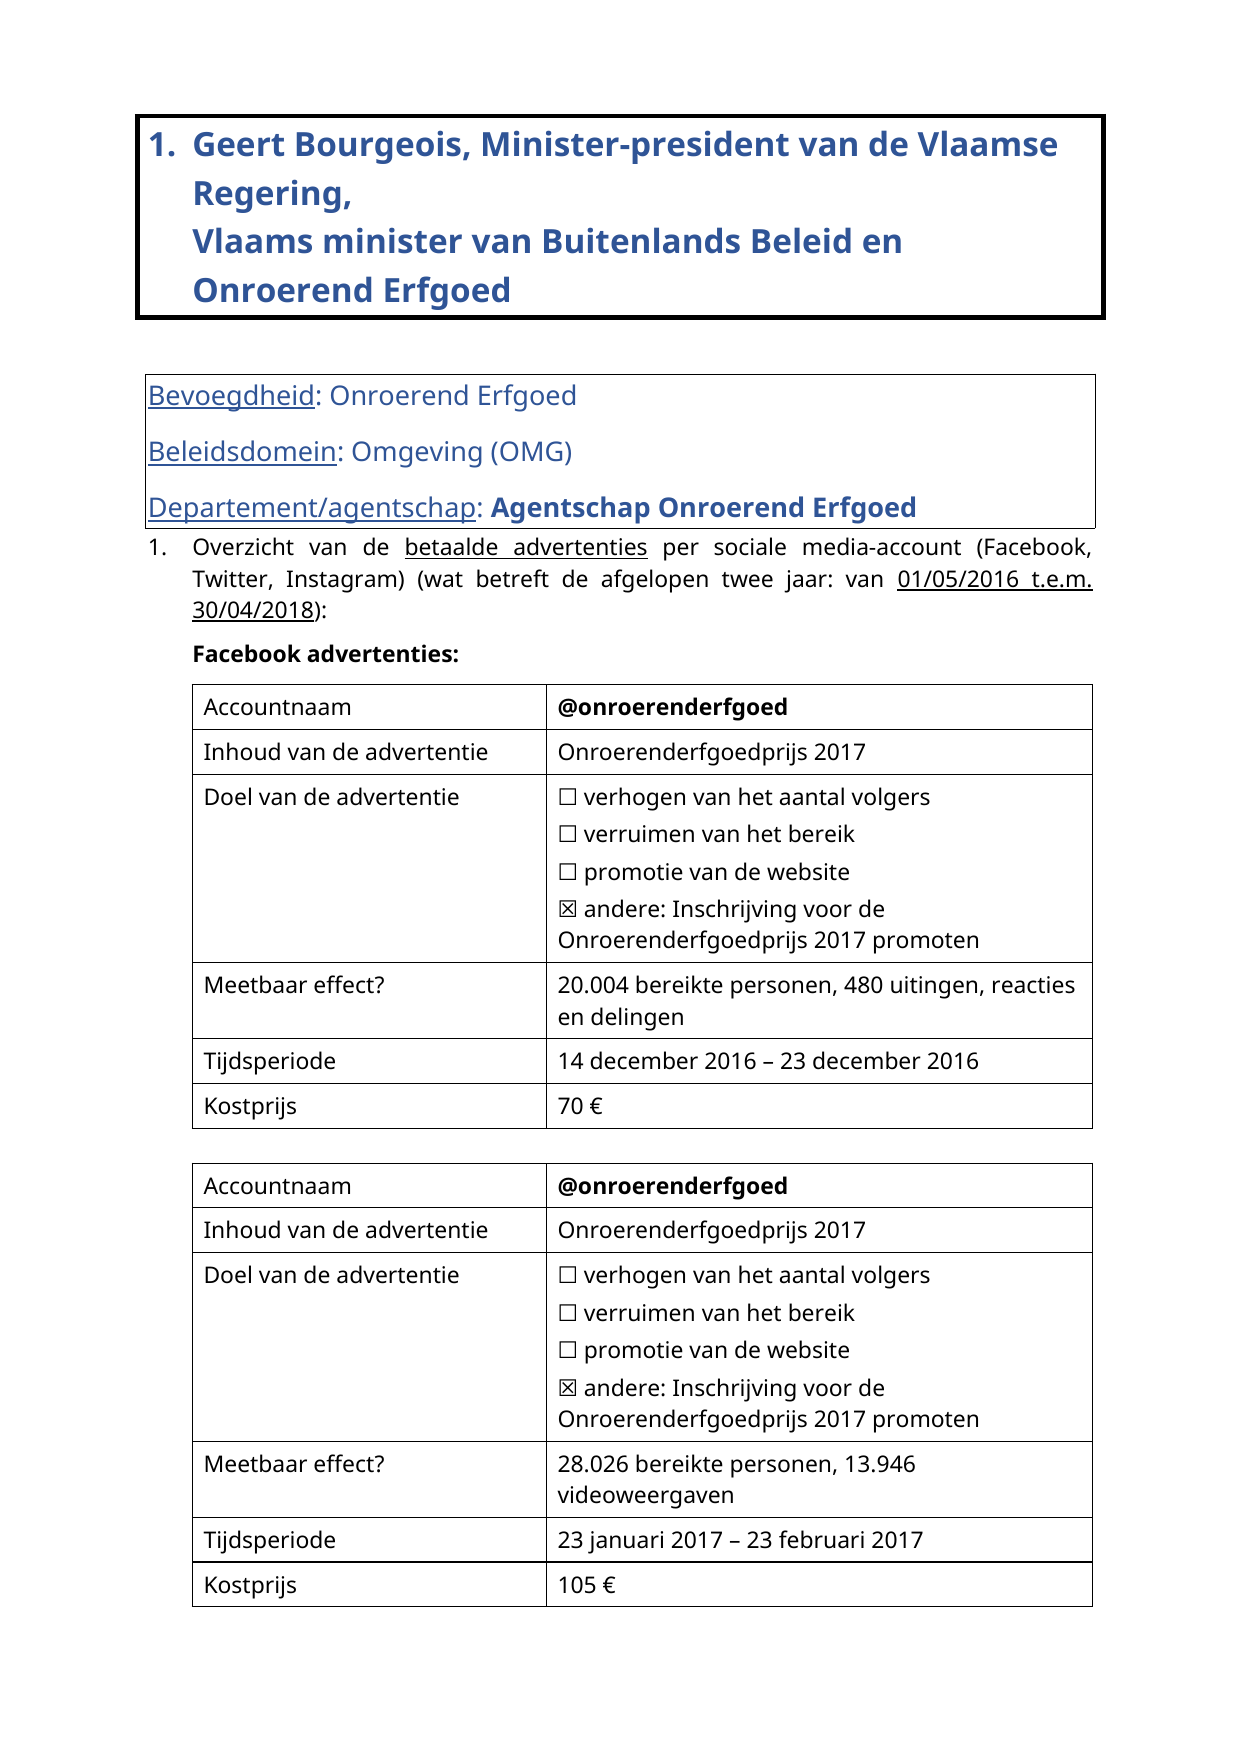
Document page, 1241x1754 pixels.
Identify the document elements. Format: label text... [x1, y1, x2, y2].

table_cell 14 december 2016 – 23 december 2016 [547, 1039, 1092, 1083]
subtitle Departement/agentschap: Agentschap Onroerend Erfgoed [146, 486, 1095, 528]
table_cell 20.004 bereikte personen, 480 uitingen, reacties en delingen [547, 963, 1092, 1038]
table_header @onroerenderfgoed [547, 1164, 1092, 1207]
text Beleidsdomein: Omgeving (OMG) [146, 430, 1095, 469]
table_cell 28.026 bereikte personen, 13.946 videoweergaven [547, 1442, 1092, 1517]
table_cell Onroerenderfgoedprijs 2017 [547, 730, 1092, 773]
table_cell Doel van de advertentie [193, 1253, 546, 1441]
table_cell verhogen van het aantal volgers verruimen van het bereik promotie van de website andere: Inschrijving voor de Onroerenderfgoedprijs 2017 promoten [547, 775, 1092, 962]
table_header Accountnaam [193, 685, 546, 729]
list Overzicht van de betaalde advertenties per sociale media-account (Facebook, Twitter, Instagram) (wat betreft de afgelopen twee jaar: van 01/05/2016 t.e.m. 30/04/2018): [148, 531, 1092, 625]
table_cell verhogen van het aantal volgers verruimen van het bereik promotie van de website andere: Inschrijving voor de Onroerenderfgoedprijs 2017 promoten [547, 1253, 1092, 1441]
table_cell 105 € [547, 1563, 1092, 1606]
text Facebook advertenties: [192, 638, 1092, 669]
table_cell Meetbaar effect? [193, 1442, 546, 1517]
table_cell Kostprijs [193, 1084, 546, 1128]
table_cell 23 januari 2017 – 23 februari 2017 [547, 1518, 1092, 1561]
text Bevoegdheid: Onroerend Erfgoed [146, 375, 1095, 413]
table_cell Onroerenderfgoedprijs 2017 [547, 1208, 1092, 1252]
table_cell Doel van de advertentie [193, 775, 546, 962]
subtitle Geert Bourgeois, Minister-president van de Vlaamse Regering, Vlaams minister van Buitenlands Beleid en Onroerend Erfgoed [140, 118, 1101, 315]
table_header Accountnaam [193, 1164, 546, 1207]
table_cell Tijdsperiode [193, 1518, 546, 1561]
table_cell Tijdsperiode [193, 1039, 546, 1083]
table_cell Meetbaar effect? [193, 963, 546, 1038]
table_cell 70 € [547, 1084, 1092, 1128]
table_cell Inhoud van de advertentie [193, 730, 546, 773]
table_header @onroerenderfgoed [547, 685, 1092, 729]
table_cell Kostprijs [193, 1563, 546, 1606]
table_cell Inhoud van de advertentie [193, 1208, 546, 1252]
